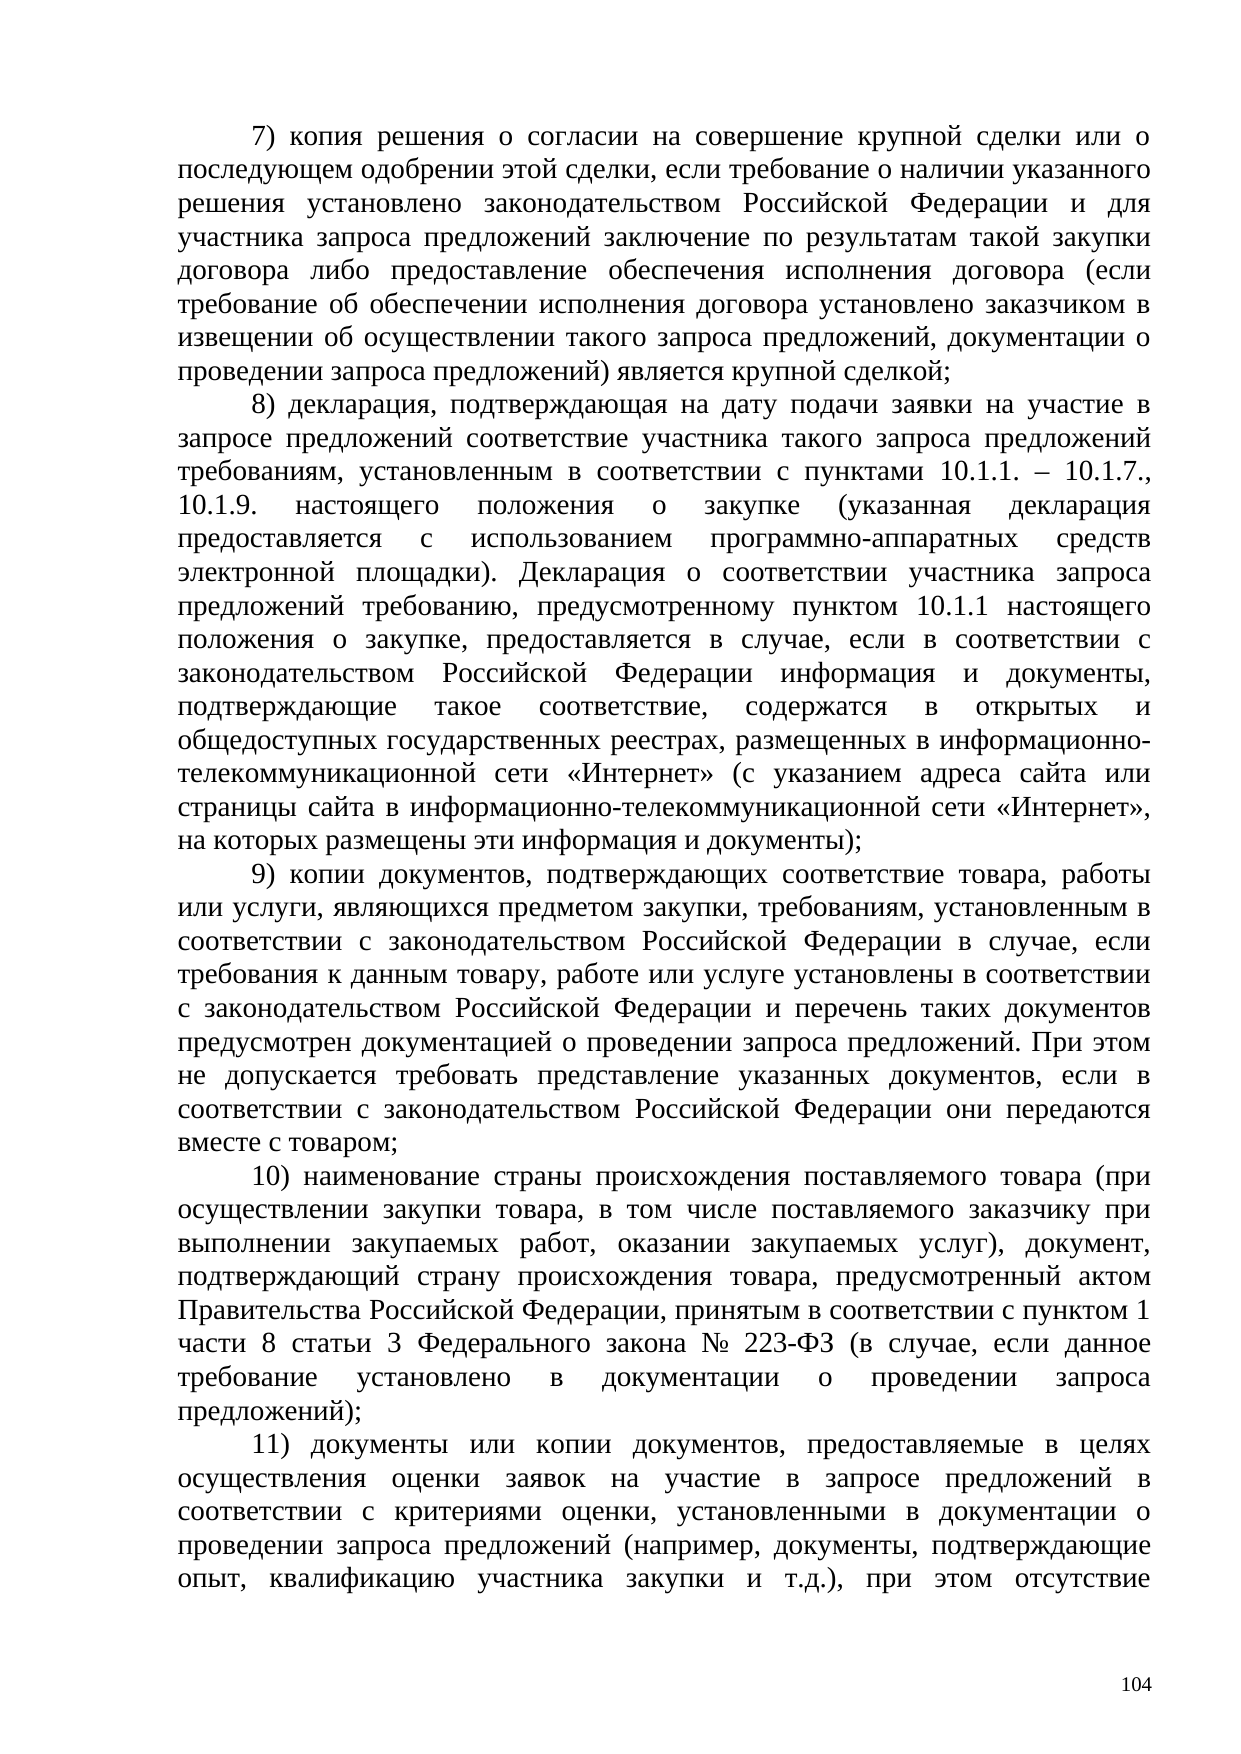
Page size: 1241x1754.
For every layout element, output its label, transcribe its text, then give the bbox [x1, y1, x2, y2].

text 9) копии документов, подтверждающих соответствие товара, работы или услуги, являющихся предметом закупки, требованиям, установленным в соответствии с законодательством Российской Федерации в случае, если требования к данным товару, работе или услуге установлены в соответствии с законодательством Российской Федерации и перечень таких документов предусмотрен документацией о проведении запроса предложений. При этом не допускается требовать представление указанных документов, если в соответствии с законодательством Российской Федерации они передаются вместе с товаром; [177, 856, 1152, 1158]
text 8) декларация, подтверждающая на дату подачи заявки на участие в запросе предложений соответствие участника такого запроса предложений требованиям, установленным в соответствии с пунктами 10.1.1. – 10.1.7., 10.1.9. настоящего положения о закупке (указанная декларация предоставляется с использованием программно-аппаратных средств электронной площадки). Декларация о соответствии участника запроса предложений требованию, предусмотренному пунктом 10.1.1 настоящего положения о закупке, предоставляется в случае, если в соответствии с законодательством Российской Федерации информация и документы, подтверждающие такое соответствие, содержатся в открытых и общедоступных государственных реестрах, размещенных в информационно-телекоммуникационной сети «Интернет» (с указанием адреса сайта или страницы сайта в информационно-телекоммуникационной сети «Интернет», на которых размещены эти информация и документы); [177, 386, 1152, 856]
text 7) копия решения о согласии на совершение крупной сделки или о последующем одобрении этой сделки, если требование о наличии указанного решения установлено законодательством Российской Федерации и для участника запроса предложений заключение по результатам такой закупки договора либо предоставление обеспечения исполнения договора (если требование об обеспечении исполнения договора установлено заказчиком в извещении об осуществлении такого запроса предложений, документации о проведении запроса предложений) является крупной сделкой; [177, 118, 1152, 386]
text 10) наименование страны происхождения поставляемого товара (при осуществлении закупки товара, в том числе поставляемого заказчику при выполнении закупаемых работ, оказании закупаемых услуг), документ, подтверждающий страну происхождения товара, предусмотренный актом Правительства Российской Федерации, принятым в соответствии с пунктом 1 части 8 статьи 3 Федерального закона № 223-ФЗ (в случае, если данное требование установлено в документации о проведении запроса предложений); [177, 1158, 1152, 1426]
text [177, 1426, 1152, 1594]
